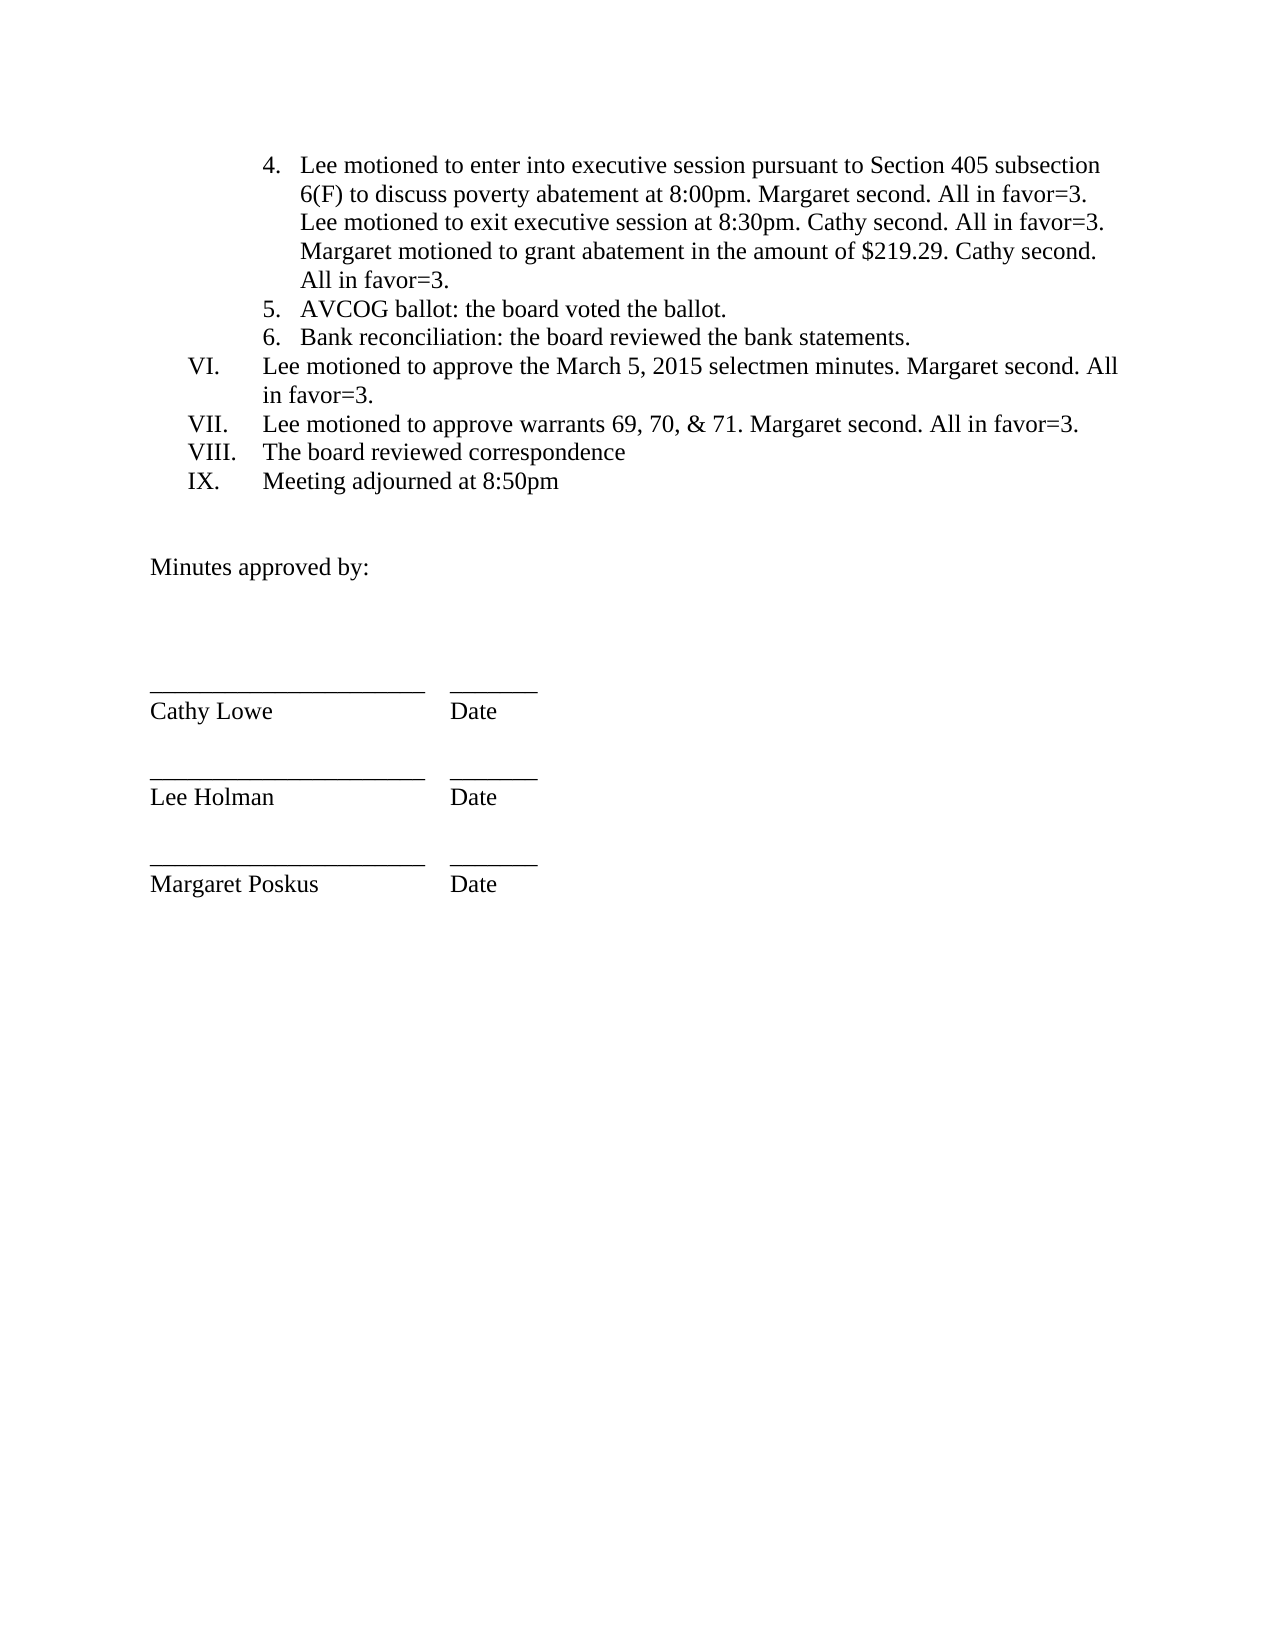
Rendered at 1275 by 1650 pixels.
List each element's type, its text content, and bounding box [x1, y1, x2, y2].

list Lee motioned to approve the March 5, 2015 selectmen minutes. Margaret second. All in favor=3. [187, 351, 1125, 409]
text Margaret Poskus Date [150, 869, 1125, 897]
list Lee motioned to enter into executive session pursuant to Section 405 subsection 6(F) to discuss poverty abatement at 8:00pm. Margaret second. All in favor=3. Lee motioned to exit executive session at 8:30pm. Cathy second. All in favor=3. Margaret motioned to grant abatement in the amount of $219.29. Cathy second. All in favor=3. [262, 150, 1125, 294]
text Lee Holman Date [150, 782, 1125, 811]
text ______________________ _______ [150, 754, 1125, 782]
list Meeting adjourned at 8:50pm [187, 466, 1125, 495]
text Minutes approved by: [150, 552, 1125, 581]
list AVCOG ballot: the board voted the ballot. [262, 294, 1125, 322]
text ______________________ _______ [150, 840, 1125, 869]
list Bank reconciliation: the board reviewed the bank statements. [262, 322, 1125, 351]
text Cathy Lowe Date [150, 696, 1125, 725]
text ______________________ _______ [150, 667, 1125, 696]
list The board reviewed correspondence [187, 437, 1125, 466]
list Lee motioned to approve warrants 69, 70, & 71. Margaret second. All in favor=3. [187, 409, 1125, 437]
